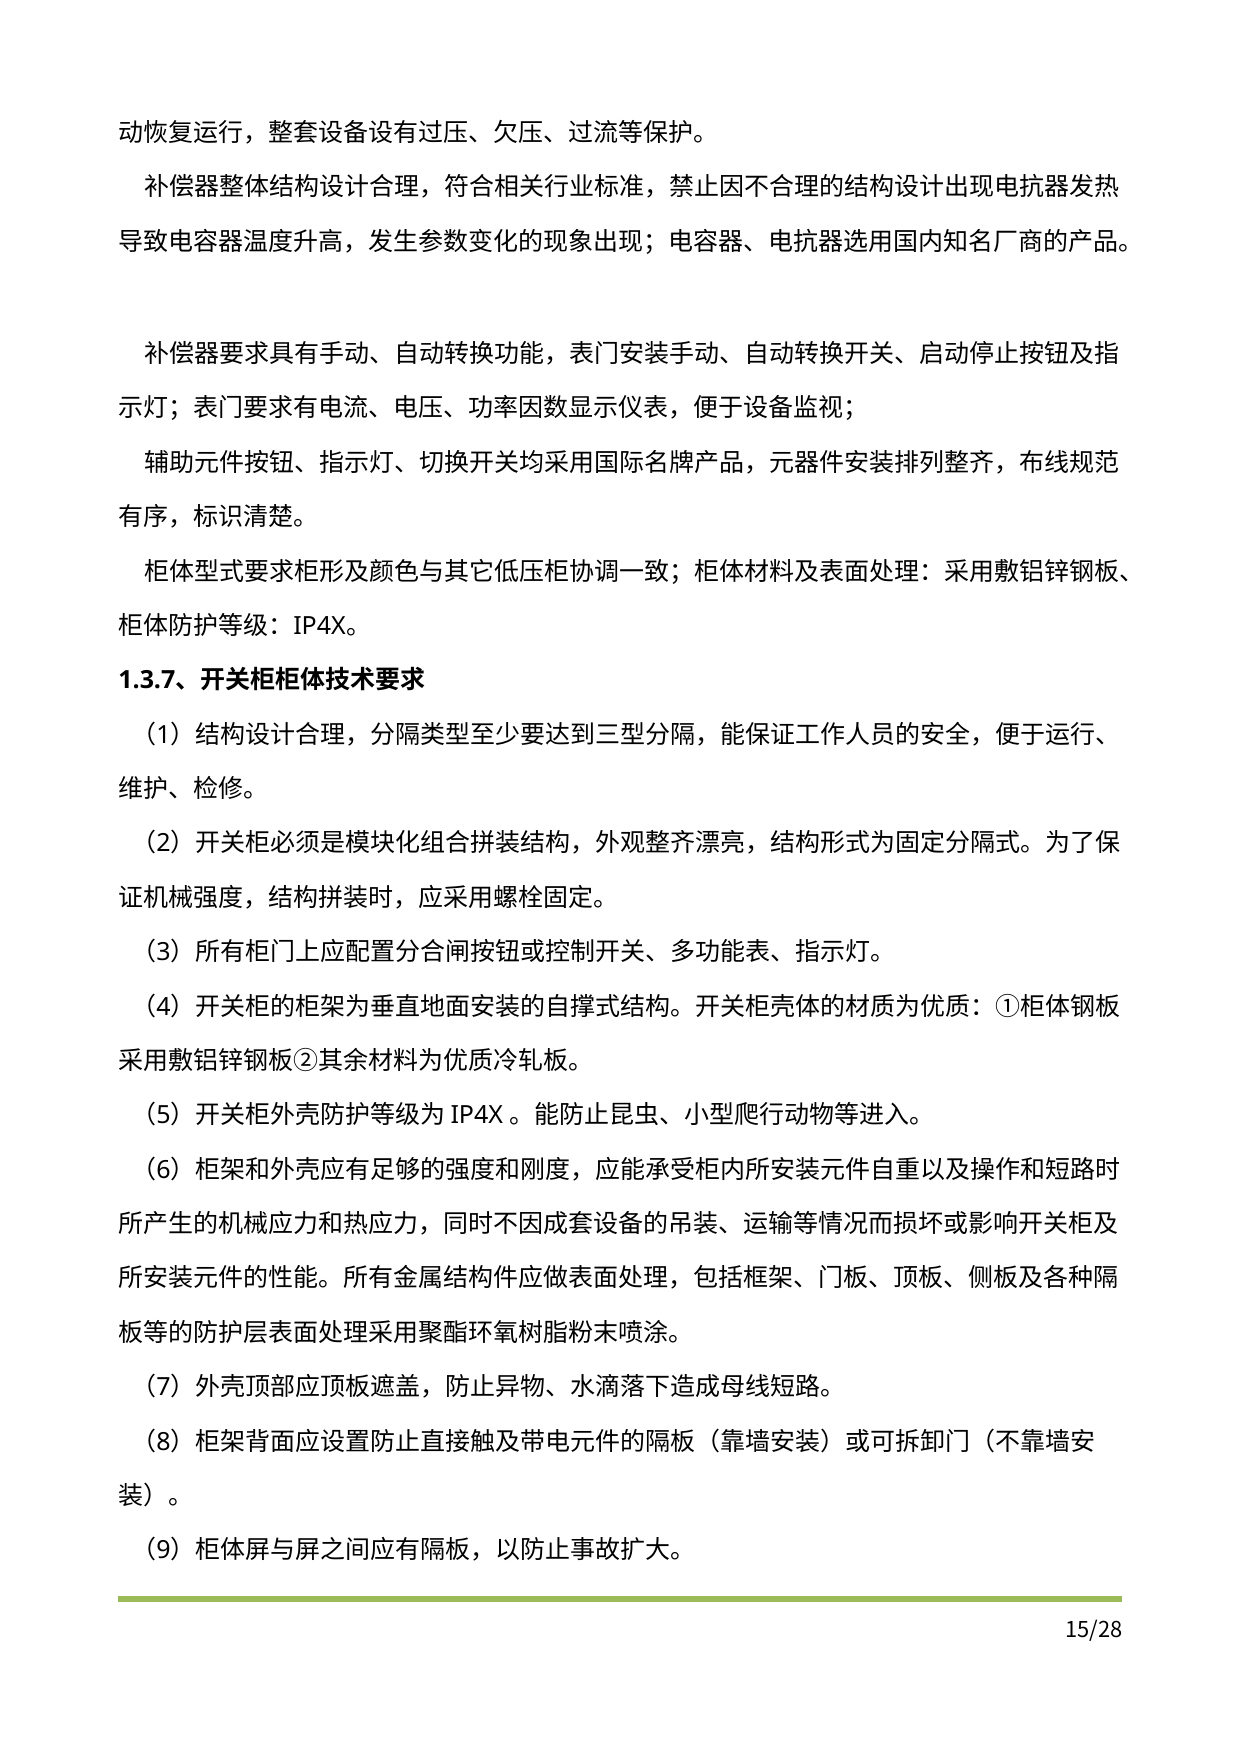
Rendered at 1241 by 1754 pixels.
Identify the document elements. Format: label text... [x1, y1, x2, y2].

text 补偿器要求具有手动、自动转换功能，表门安装手动、自动转换开关、启动停止按钮及指示灯；表门要求有电流、电压、功率因数显示仪表，便于设备监视； [118, 333, 1122, 424]
text （4）开关柜的柜架为垂直地面安装的自撑式结构。开关柜壳体的材质为优质：①柜体钢板采用敷铝锌钢板②其余材料为优质冷轧板。 [118, 986, 1122, 1077]
text （3）所有柜门上应配置分合闸按钮或控制开关、多功能表、指示灯。 [118, 932, 1122, 968]
text 柜体型式要求柜形及颜色与其它低压柜协调一致；柜体材料及表面处理：采用敷铝锌钢板、柜体防护等级：IP4X。 [118, 551, 1122, 642]
text （8）柜架背面应设置防止直接触及带电元件的隔板（靠墙安装）或可拆卸门（不靠墙安装）。 [118, 1421, 1122, 1512]
text （7）外壳顶部应顶板遮盖，防止异物、水滴落下造成母线短路。 [118, 1367, 1122, 1403]
text 补偿器整体结构设计合理，符合相关行业标准，禁止因不合理的结构设计出现电抗器发热导致电容器温度升高，发生参数变化的现象出现；电容器、电抗器选用国内知名厂商的产品。 [118, 167, 1122, 314]
text （1）结构设计合理，分隔类型至少要达到三型分隔，能保证工作人员的安全，便于运行、维护、检修。 [118, 714, 1122, 805]
text （9）柜体屏与屏之间应有隔板，以防止事故扩大。 [118, 1530, 1122, 1566]
text 辅助元件按钮、指示灯、切换开关均采用国际名牌产品，元器件安装排列整齐，布线规范有序，标识清楚。 [118, 442, 1122, 533]
text （5）开关柜外壳防护等级为IP4X 。能防止昆虫、小型爬行动物等进入。 [118, 1095, 1122, 1131]
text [118, 112, 1122, 148]
text （6）柜架和外壳应有足够的强度和刚度，应能承受柜内所安装元件自重以及操作和短路时所产生的机械应力和热应力，同时不因成套设备的吊装、运输等情况而损坏或影响开关柜及所安装元件的性能。所有金属结构件应做表面处理，包括框架、门板、顶板、侧板及各种隔板等的防护层表面处理采用聚酯环氧树脂粉末喷涂。 [118, 1149, 1122, 1348]
text （2）开关柜必须是模块化组合拼装结构，外观整齐漂亮，结构形式为固定分隔式。为了保证机械强度，结构拼装时，应采用螺栓固定。 [118, 823, 1122, 913]
text 1.3.7、开关柜柜体技术要求 [118, 660, 1122, 696]
